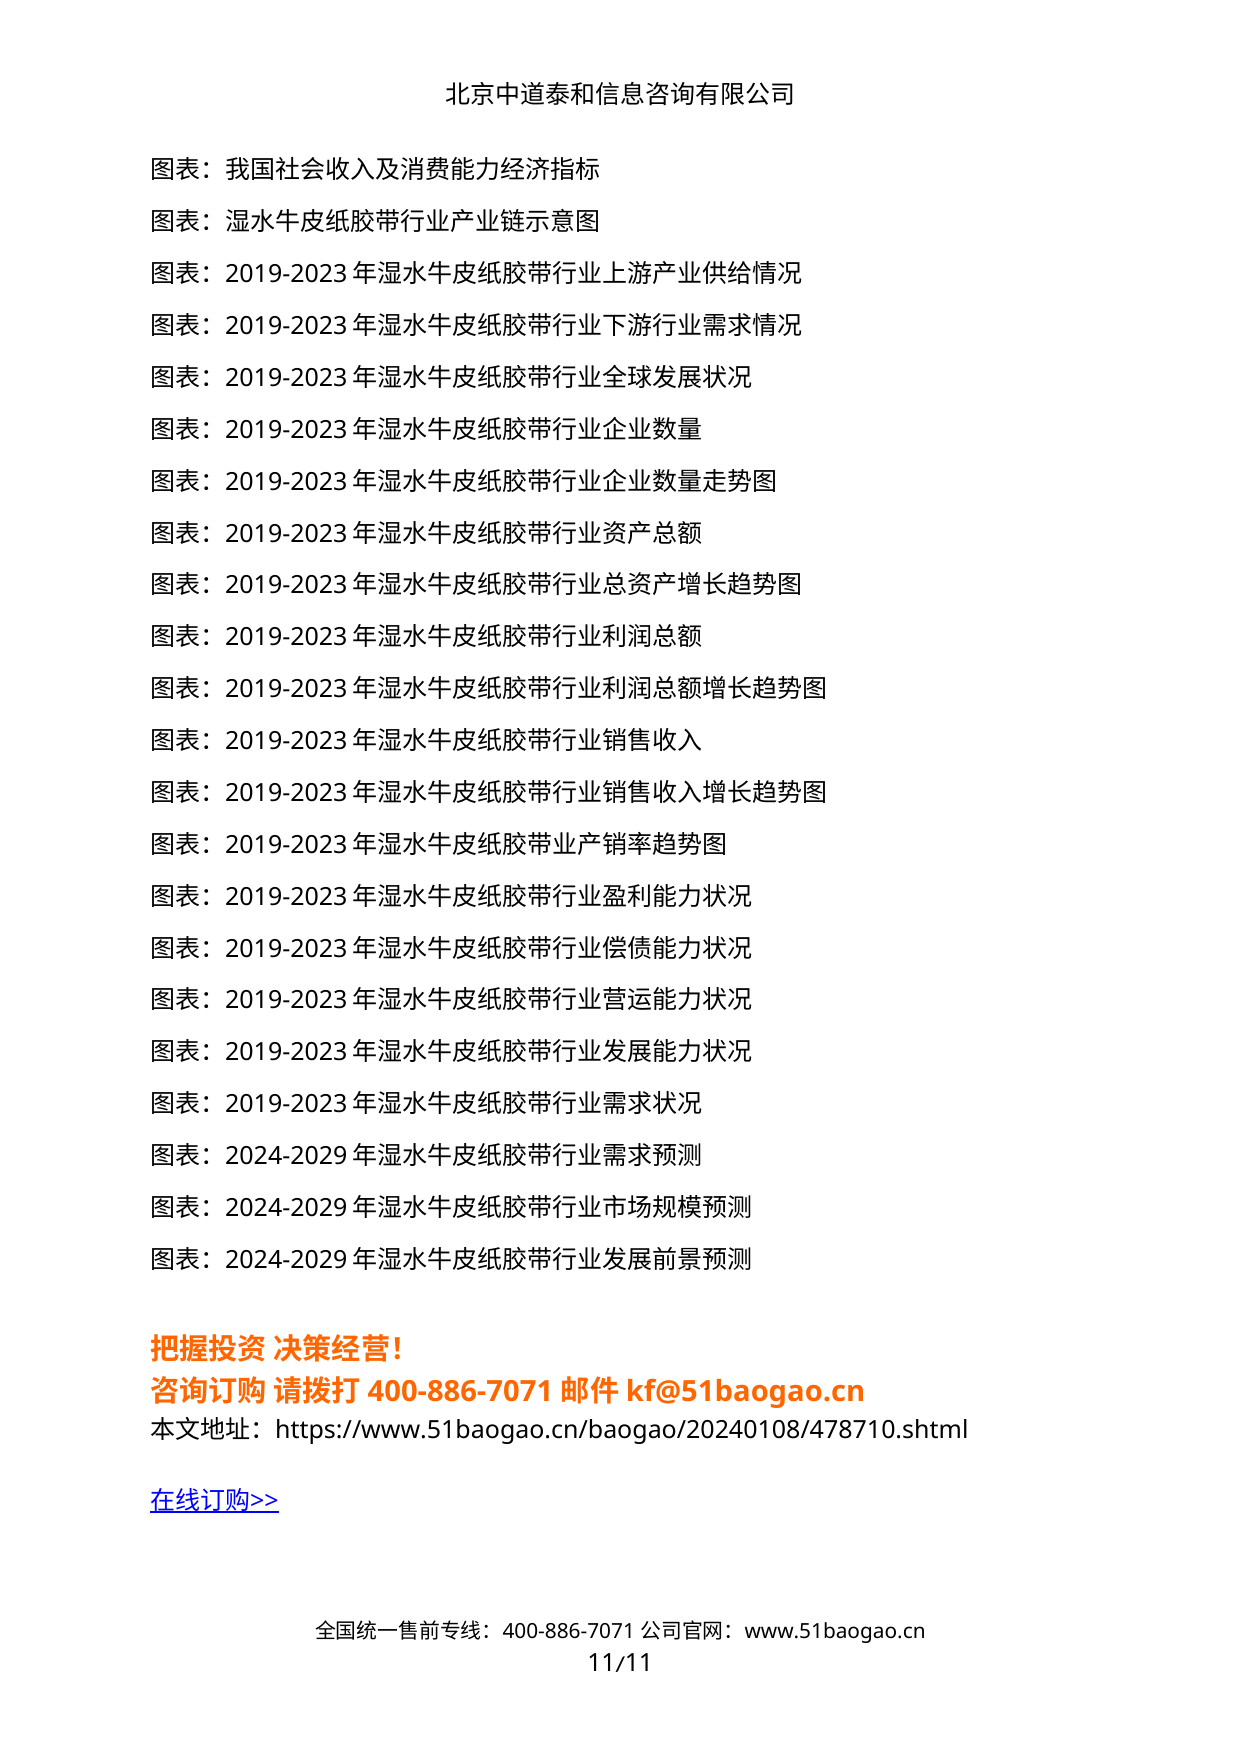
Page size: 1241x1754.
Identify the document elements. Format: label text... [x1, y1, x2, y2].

text 图表：我国社会收入及消费能力经济指标 [150, 150, 1090, 186]
text 图表：2019-2023年湿水牛皮纸胶带行业销售收入 [150, 721, 1090, 757]
text 图表：2019-2023年湿水牛皮纸胶带行业销售收入增长趋势图 [150, 772, 1090, 809]
text 图表：2019-2023年湿水牛皮纸胶带行业营运能力状况 [150, 980, 1090, 1016]
text 图表：2019-2023年湿水牛皮纸胶带行业资产总额 [150, 513, 1090, 549]
text 图表：2019-2023年湿水牛皮纸胶带行业总资产增长趋势图 [150, 565, 1090, 601]
text 图表：2024-2029年湿水牛皮纸胶带行业市场规模预测 [150, 1187, 1090, 1224]
text 图表：2019-2023年湿水牛皮纸胶带行业上游产业供给情况 [150, 254, 1090, 290]
text 图表：2019-2023年湿水牛皮纸胶带行业全球发展状况 [150, 357, 1090, 394]
text 图表：2019-2023年湿水牛皮纸胶带行业企业数量 [150, 409, 1090, 446]
text 图表：2019-2023年湿水牛皮纸胶带行业需求状况 [150, 1084, 1090, 1120]
text 图表：2019-2023年湿水牛皮纸胶带行业盈利能力状况 [150, 876, 1090, 912]
text 在线订购>> [150, 1446, 1090, 1517]
text 图表：2019-2023年湿水牛皮纸胶带行业下游行业需求情况 [150, 306, 1090, 342]
text 图表：2019-2023年湿水牛皮纸胶带行业偿债能力状况 [150, 928, 1090, 964]
text 图表：2019-2023年湿水牛皮纸胶带行业利润总额增长趋势图 [150, 669, 1090, 705]
text 图表：2019-2023年湿水牛皮纸胶带业产销率趋势图 [150, 824, 1090, 861]
text 图表：湿水牛皮纸胶带行业产业链示意图 [150, 202, 1090, 238]
text 图表：2019-2023年湿水牛皮纸胶带行业企业数量走势图 [150, 461, 1090, 497]
text 把握投资 决策经营！咨询订购 请拨打 400-886-7071 邮件 kf@51baogao.cn本文地址：https://www.51baogao.cn/baogao/20240108/478710.shtml [150, 1291, 1090, 1446]
text 图表：2024-2029年湿水牛皮纸胶带行业发展前景预测 [150, 1239, 1090, 1276]
text 图表：2019-2023年湿水牛皮纸胶带行业发展能力状况 [150, 1032, 1090, 1068]
text 图表：2019-2023年湿水牛皮纸胶带行业利润总额 [150, 617, 1090, 653]
text 图表：2024-2029年湿水牛皮纸胶带行业需求预测 [150, 1136, 1090, 1172]
